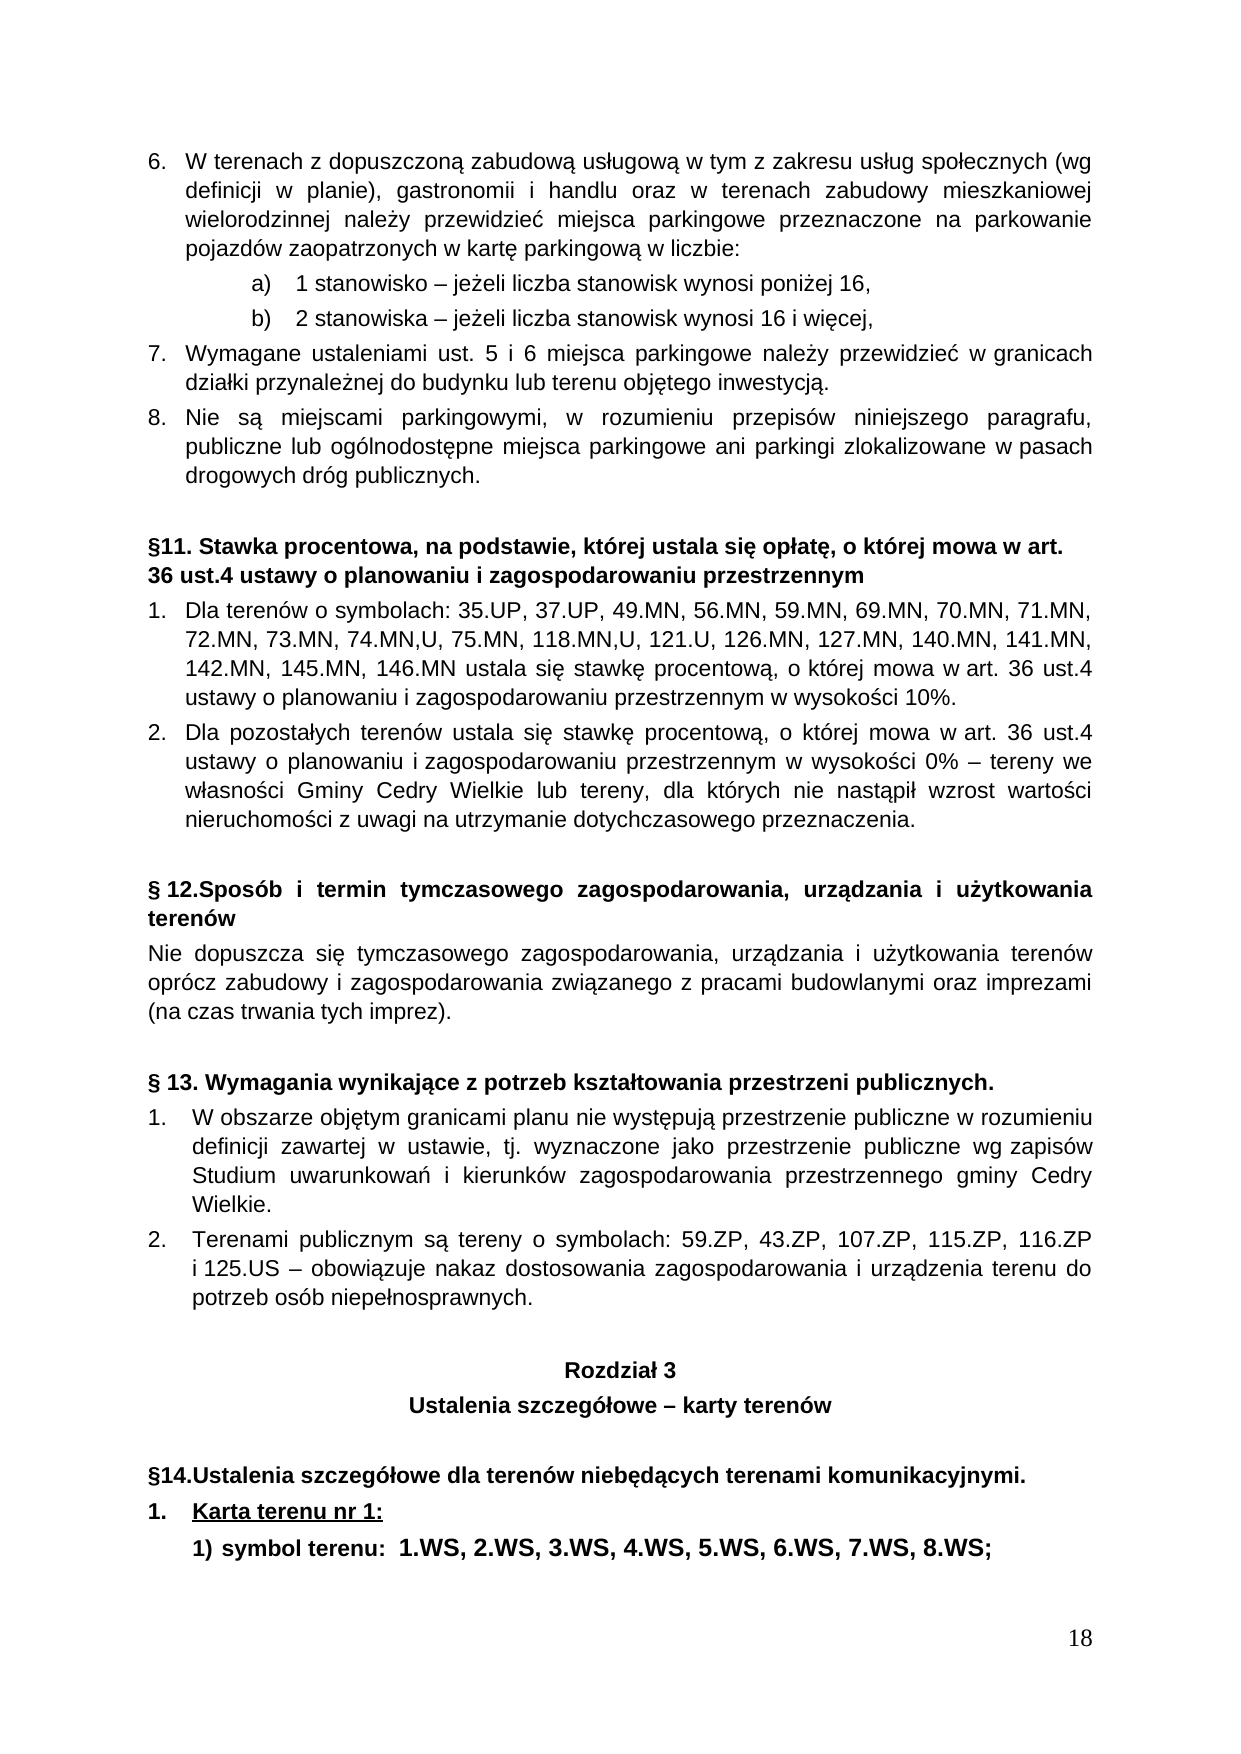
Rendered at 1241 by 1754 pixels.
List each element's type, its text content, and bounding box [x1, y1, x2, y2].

list § 12.Sposób i termin tymczasowego zagospodarowania, urządzania i użytkowania terenów [148, 876, 1093, 931]
list W terenach z dopuszczoną zabudową usługową w tym z zakresu usług społecznych (wg definicji w planie), gastronomii i handlu oraz w terenach zabudowy mieszkaniowej wielorodzinnej należy przewidzieć miejsca parkingowe przeznaczone na parkowanie pojazdów zaopatrzonych w kartę parkingową w liczbie: [148, 148, 1093, 261]
list Terenami publicznym są tereny o symbolach: 59.ZP, 43.ZP, 107.ZP, 115.ZP, 116.ZP i 125.US – obowiązuje nakaz dostosowania zagospodarowania i urządzenia terenu do potrzeb osób niepełnosprawnych. [148, 1226, 1093, 1310]
text § 13. Wymagania wynikające z potrzeb kształtowania przestrzeni publicznych. [148, 1069, 1093, 1095]
list 2 stanowiska – jeżeli liczba stanowisk wynosi 16 i więcej, [251, 305, 1093, 331]
text Nie dopuszcza się tymczasowego zagospodarowania, urządzania i użytkowania terenów oprócz zabudowy i zagospodarowania związanego z pracami budowlanymi oraz imprezami (na czas trwania tych imprez). [148, 940, 1093, 1024]
text Ustalenia szczegółowe – karty terenów [148, 1392, 1093, 1418]
list Dla terenów o symbolach: 35.UP, 37.UP, 49.MN, 56.MN, 59.MN, 69.MN, 70.MN, 71.MN, 72.MN, 73.MN, 74.MN,U, 75.MN, 118.MN,U, 121.U, 126.MN, 127.MN, 140.MN, 141.MN, 142.MN, 145.MN, 146.MN ustala się stawkę procentową, o której mowa w art. 36 ust.4 ustawy o planowaniu i zagospodarowaniu przestrzennym w wysokości 10%. [148, 597, 1093, 710]
list Dla pozostałych terenów ustala się stawkę procentową, o której mowa w art. 36 ust.4 ustawy o planowaniu i zagospodarowaniu przestrzennym w wysokości 0% – tereny we własności Gminy Cedry Wielkie lub tereny, dla których nie nastąpił wzrost wartości nieruchomości z uwagi na utrzymanie dotychczasowego przeznaczenia. [148, 719, 1093, 832]
list Wymagane ustaleniami ust. 5 i 6 miejsca parkingowe należy przewidzieć w granicach działki przynależnej do budynku lub terenu objętego inwestycją. [148, 340, 1093, 395]
text Rozdział 3 [148, 1357, 1093, 1383]
list 1 stanowisko – jeżeli liczba stanowisk wynosi poniżej 16, [251, 270, 1093, 296]
list Karta terenu nr 1: [148, 1498, 1093, 1524]
list W obszarze objętym granicami planu nie występują przestrzenie publiczne w rozumieniu definicji zawartej w ustawie, tj. wyznaczone jako przestrzenie publiczne wg zapisów Studium uwarunkowań i kierunków zagospodarowania przestrzennego gminy Cedry Wielkie. [148, 1104, 1093, 1217]
list Nie są miejscami parkingowymi, w rozumieniu przepisów niniejszego paragrafu, publiczne lub ogólnodostępne miejsca parkingowe ani parkingi zlokalizowane w pasach drogowych dróg publicznych. [148, 404, 1093, 488]
text §11. Stawka procentowa, na podstawie, której ustala się opłatę, o której mowa w art. 36 ust.4 ustawy o planowaniu i zagospodarowaniu przestrzennym [148, 533, 1093, 588]
list symbol terenu: 1.WS, 2.WS, 3.WS, 4.WS, 5.WS, 6.WS, 7.WS, 8.WS; [192, 1533, 1093, 1562]
text §14.Ustalenia szczegółowe dla terenów niebędących terenami komunikacyjnymi. [148, 1462, 1093, 1489]
